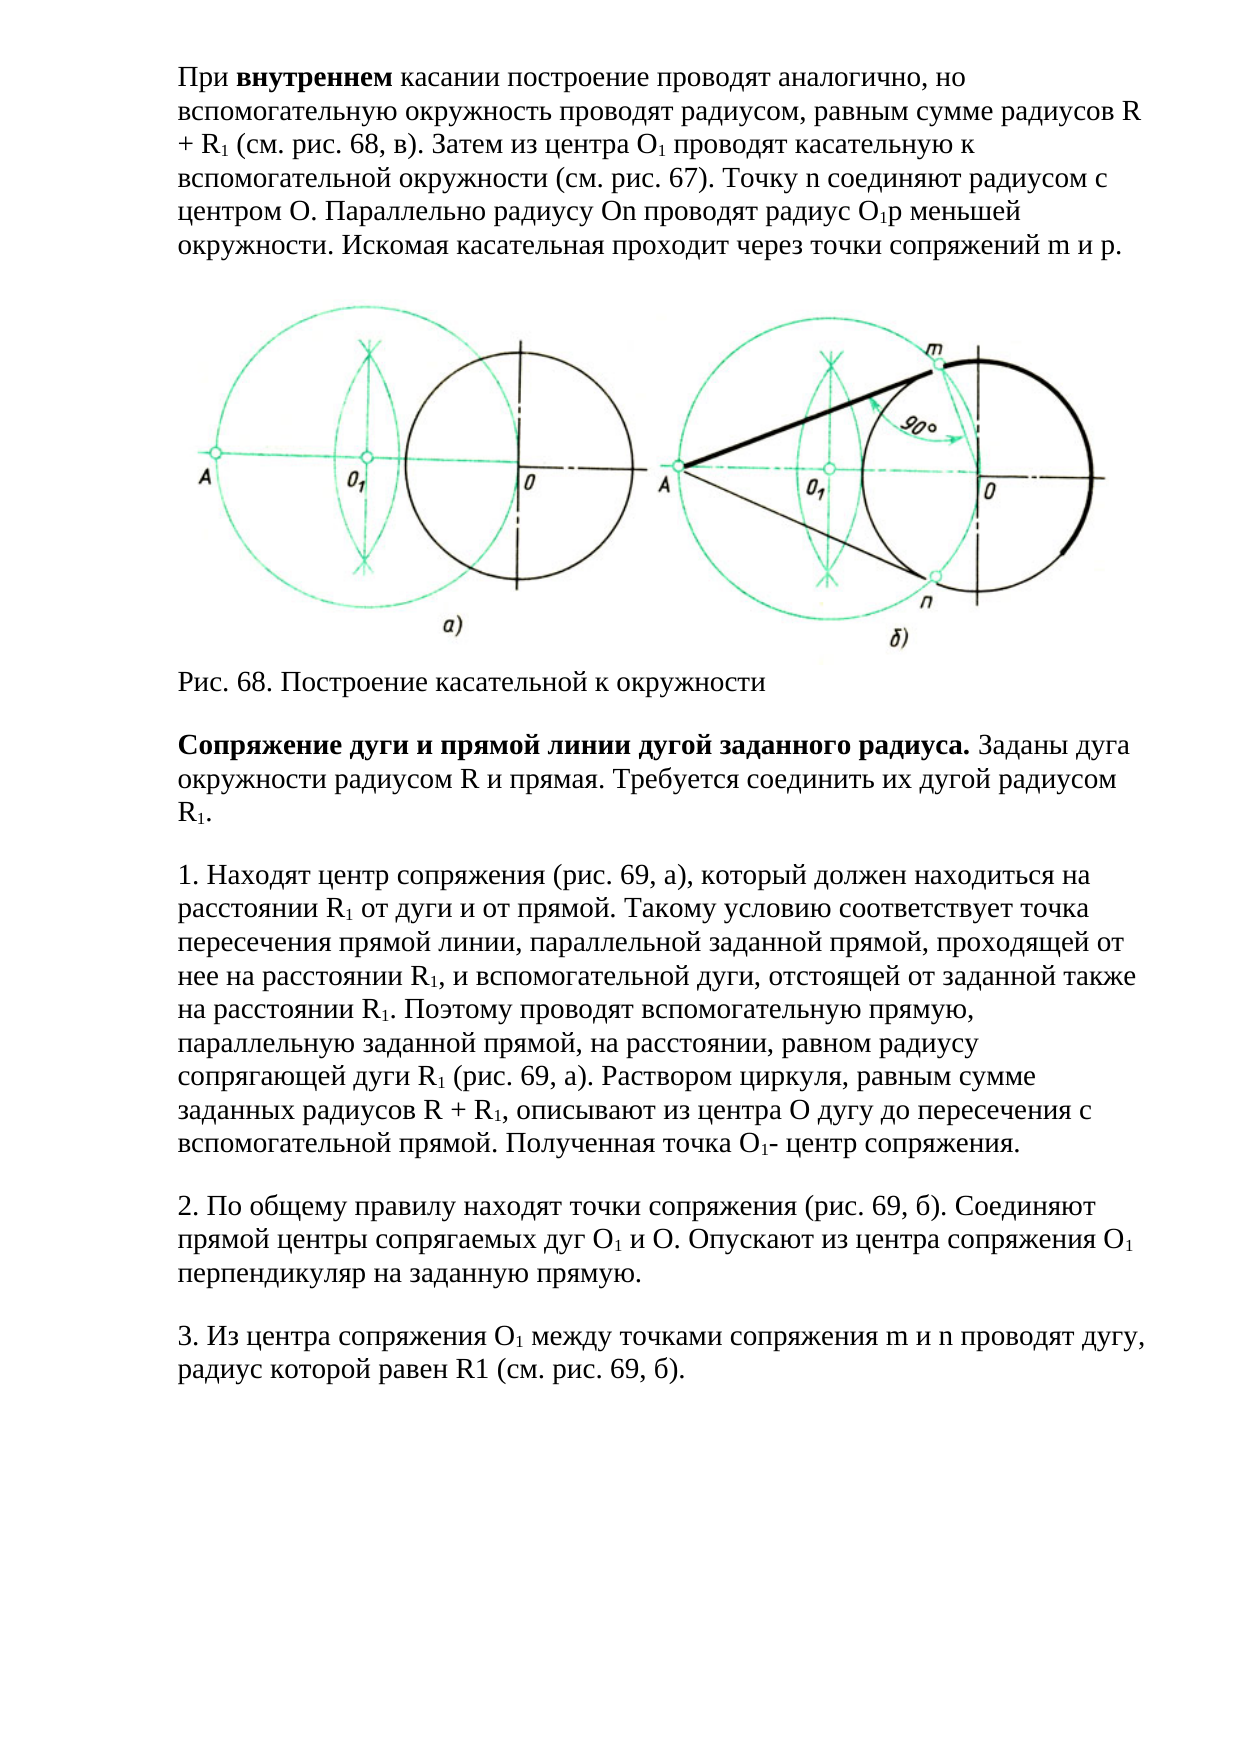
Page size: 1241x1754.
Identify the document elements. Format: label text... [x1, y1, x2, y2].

text 1. Находят центр сопряжения (рис. 69, а), который должен находиться на расстоянии R1 от дуги и от прямой. Такому условию соответствует точка пересечения прямой линии, параллельной заданной прямой, проходящей от нее на расстоянии R1, и вспомогательной дуги, отстоящей от заданной также на расстоянии R1. Поэтому проводят вспомогательную прямую, параллельную заданной прямой, на расстоянии, равном радиусу сопрягающей дуги R1 (рис. 69, а). Раствором циркуля, равным сумме заданных радиусов R + R1, описывают из центра О дугу до пересечения с вспомогательной прямой. Полученная точка O1- центр сопряжения. [177, 857, 1152, 1159]
picture [177, 289, 1110, 665]
text При внутреннем касании построение проводят аналогично, но вспомогательную окружность проводят радиусом, равным сумме радиусов R + R1 (см. рис. 68, в). Затем из центра O1 проводят касательную к вспомогательной окружности (см. рис. 67). Точку n соединяют радиусом с центром О. Параллельно радиусу On проводят радиус O1р меньшей окружности. Искомая касательная проходит через точки сопряжений m и р. [177, 59, 1152, 260]
text 3. Из центра сопряжения O1 между точками сопряжения m и n проводят дугу, радиус которой равен R1 (см. рис. 69, б). [177, 1318, 1152, 1385]
text 2. По общему правилу находят точки сопряжения (рис. 69, б). Соединяют прямой центры сопрягаемых дуг O1 и О. Опускают из центра сопряжения O1 перпендикуляр на заданную прямую. [177, 1188, 1152, 1289]
text Сопряжение дуги и прямой линии дугой заданного радиуса. Заданы дуга окружности радиусом R и прямая. Требуется соединить их дугой радиусом R1. [177, 727, 1152, 828]
